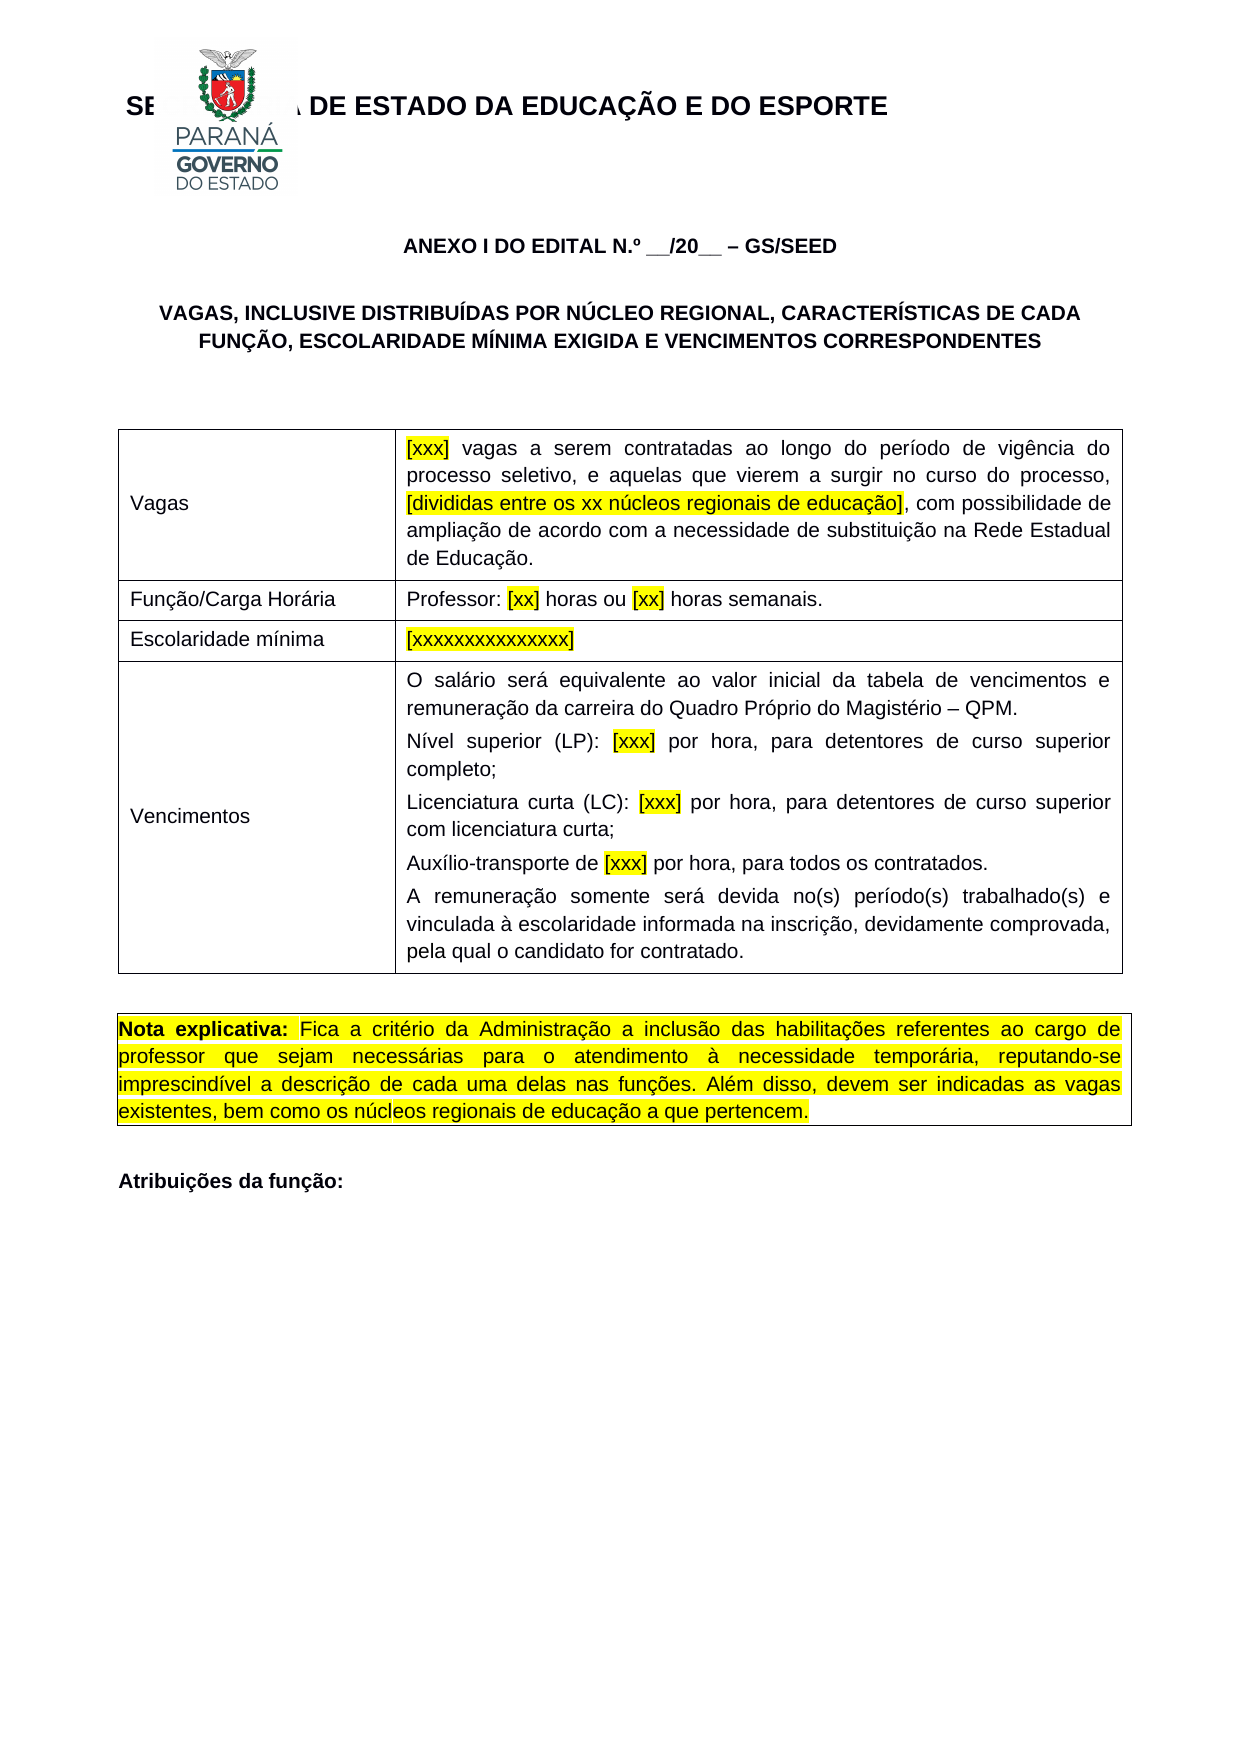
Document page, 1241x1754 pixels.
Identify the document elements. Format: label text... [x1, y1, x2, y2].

text Nota explicativa: Fica a critério da Administração a inclusão das habilitações referentes ao cargo de professor que sejam necessárias para o atendimento à necessidade temporária, reputando-se imprescindível a descrição de cada uma delas nas funções. Além disso, devem ser indicadas as vagas existentes, bem como os núcleos regionais de educação a que pertencem. [118, 1014, 1131, 1125]
text VAGAS, INCLUSIVE DISTRIBUÍDAS POR NÚCLEO REGIONAL, CARACTERÍSTICAS DE CADA FUNÇÃO, ESCOLARIDADE MÍNIMA EXIGIDA E VENCIMENTOS CORRESPONDENTES [118, 301, 1122, 352]
table_cell Função/Carga Horária [119, 581, 395, 620]
table_header Vagas [119, 430, 395, 579]
text ANEXO I DO EDITAL N.º __/20__ – GS/SEED [118, 234, 1122, 258]
table_cell [xxxxxxxxxxxxxxx] [396, 621, 1122, 661]
table_cell O salário será equivalente ao valor inicial da tabela de vencimentos e remuneração da carreira do Quadro Próprio do Magistério – QPM. Nível superior (LP): [xxx] por hora, para detentores de curso superior completo; Licenciatura curta (LC): [xxx] por hora, para detentores de curso superior com licenciatura curta; Auxílio-transporte de [xxx] por hora, para todos os contratados. A remuneração somente será devida no(s) período(s) trabalhado(s) e vinculada à escolaridade informada na inscrição, devidamente comprovada, pela qual o candidato for contratado. [396, 662, 1122, 973]
text Atribuições da função: [118, 1169, 1122, 1193]
picture [153, 37, 298, 196]
table_cell Escolaridade mínima [119, 621, 395, 661]
table_header [xxx] vagas a serem contratadas ao longo do período de vigência do processo seletivo, e aquelas que vierem a surgir no curso do processo, [divididas entre os xx núcleos regionais de educação], com possibilidade de ampliação de acordo com a necessidade de substituição na Rede Estadual de Educação. [396, 430, 1122, 579]
table_cell Professor: [xx] horas ou [xx] horas semanais. [396, 581, 1122, 620]
table_cell Vencimentos [119, 662, 395, 973]
